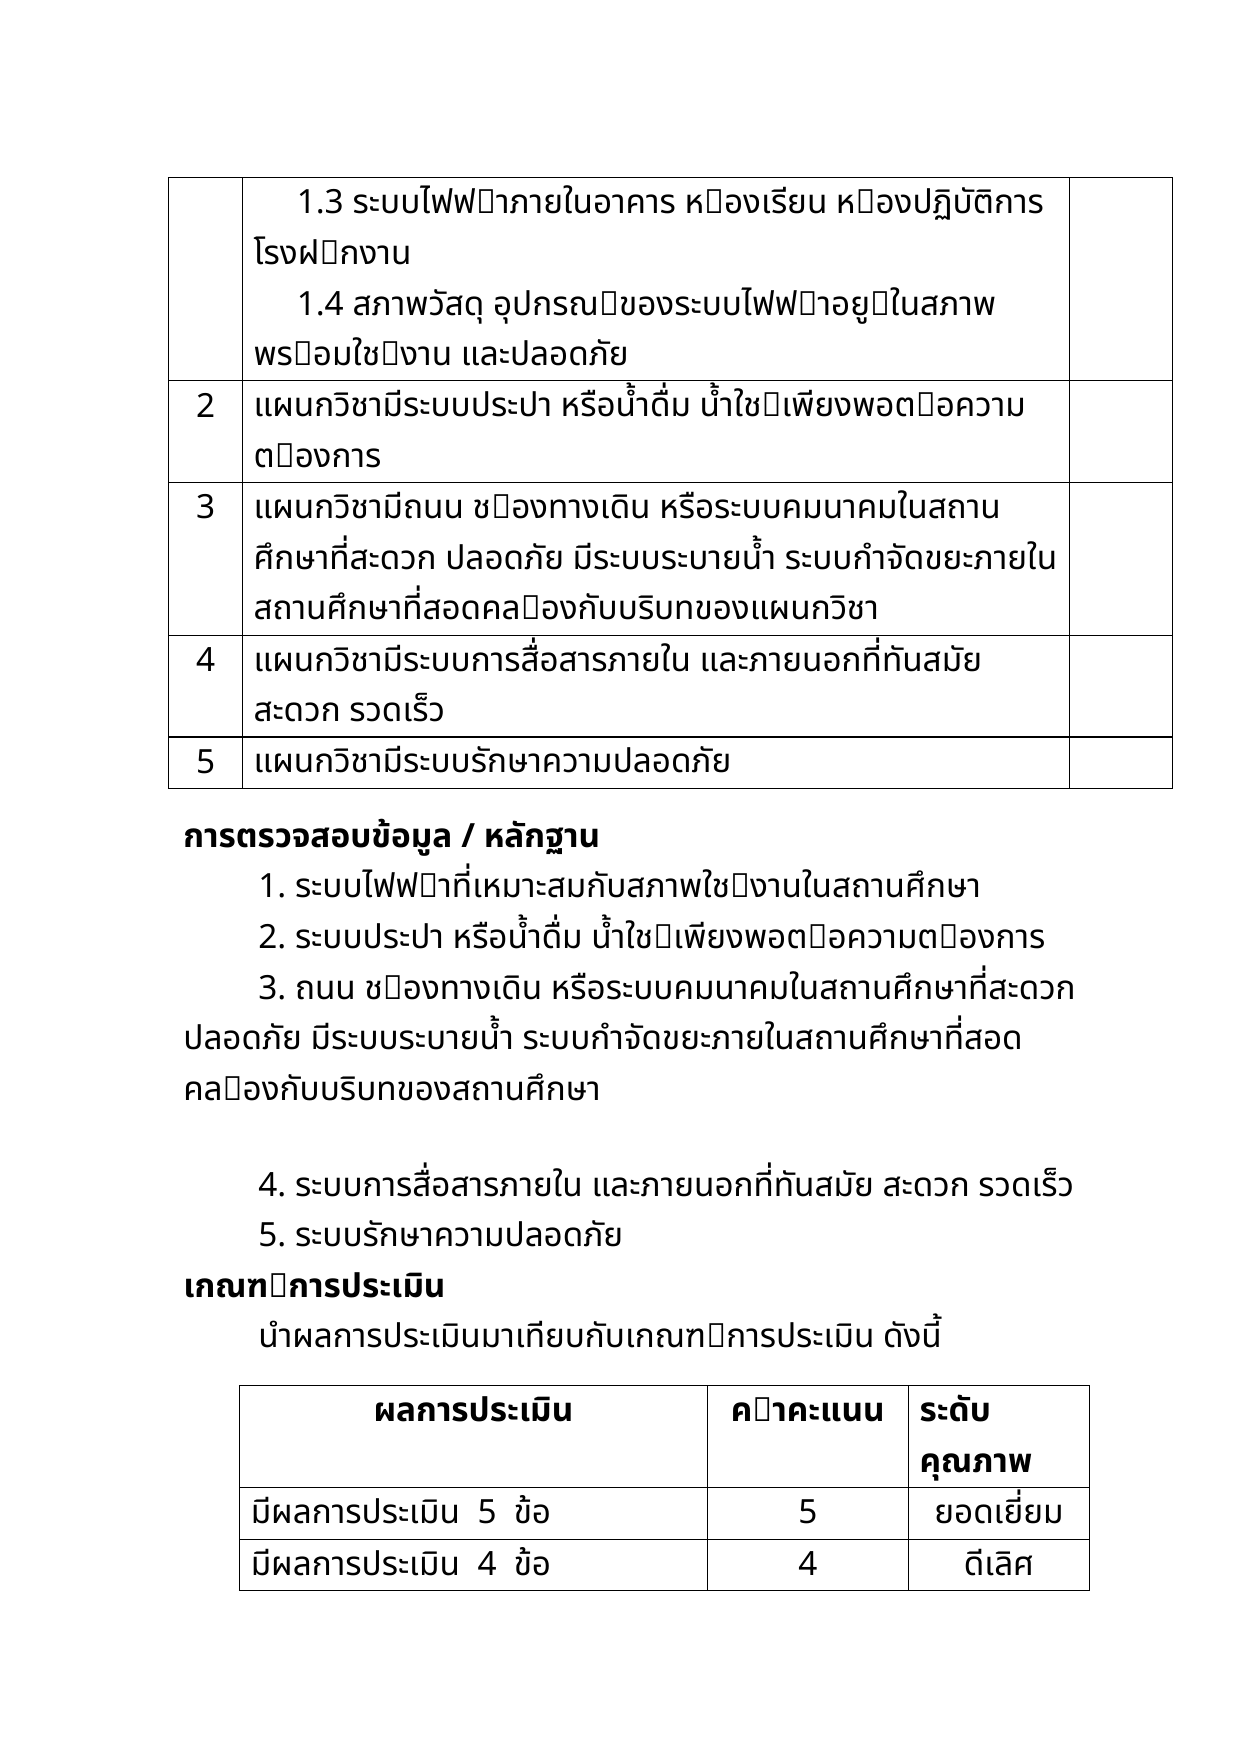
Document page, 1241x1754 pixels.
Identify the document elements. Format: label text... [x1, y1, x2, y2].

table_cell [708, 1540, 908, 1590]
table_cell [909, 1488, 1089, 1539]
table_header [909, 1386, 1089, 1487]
text 5. ระบบรักษาความปลอดภัย [183, 1211, 1090, 1262]
text 3. ถนน ชองทางเดิน หรือระบบคมนาคมในสถานศึกษาที่สะดวก ปลอดภัย มีระบบระบายน้ำ ระบบกําจัดขยะภายในสถานศึกษาที่สอดคลองกับบริบทของสถานศึกษา [183, 963, 1090, 1115]
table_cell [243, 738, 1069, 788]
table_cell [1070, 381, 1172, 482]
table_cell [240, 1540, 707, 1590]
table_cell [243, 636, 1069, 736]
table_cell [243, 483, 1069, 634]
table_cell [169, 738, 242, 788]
text 2. ระบบประปา หรือน้ำดื่ม น้ำใชเพียงพอตอความตองการ [183, 913, 1090, 963]
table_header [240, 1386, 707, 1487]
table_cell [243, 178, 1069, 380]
text นําผลการประเมินมาเทียบกับเกณฑการประเมิน ดังนี้ [183, 1312, 1090, 1362]
text 1. ระบบไฟฟาที่เหมาะสมกับสภาพใชงานในสถานศึกษา [183, 862, 1090, 913]
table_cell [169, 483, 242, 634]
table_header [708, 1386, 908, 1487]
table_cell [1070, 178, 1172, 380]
text 4. ระบบการสื่อสารภายใน และภายนอกที่ทันสมัย สะดวก รวดเร็ว [183, 1160, 1090, 1211]
text การตรวจสอบข้อมูล / หลักฐาน [183, 812, 1090, 862]
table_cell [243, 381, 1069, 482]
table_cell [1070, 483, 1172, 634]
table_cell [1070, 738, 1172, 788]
text เกณฑการประเมิน [183, 1262, 1090, 1312]
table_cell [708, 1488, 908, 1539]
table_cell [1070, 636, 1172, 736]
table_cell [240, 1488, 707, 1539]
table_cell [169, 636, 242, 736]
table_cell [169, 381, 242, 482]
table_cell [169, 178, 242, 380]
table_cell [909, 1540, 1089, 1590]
